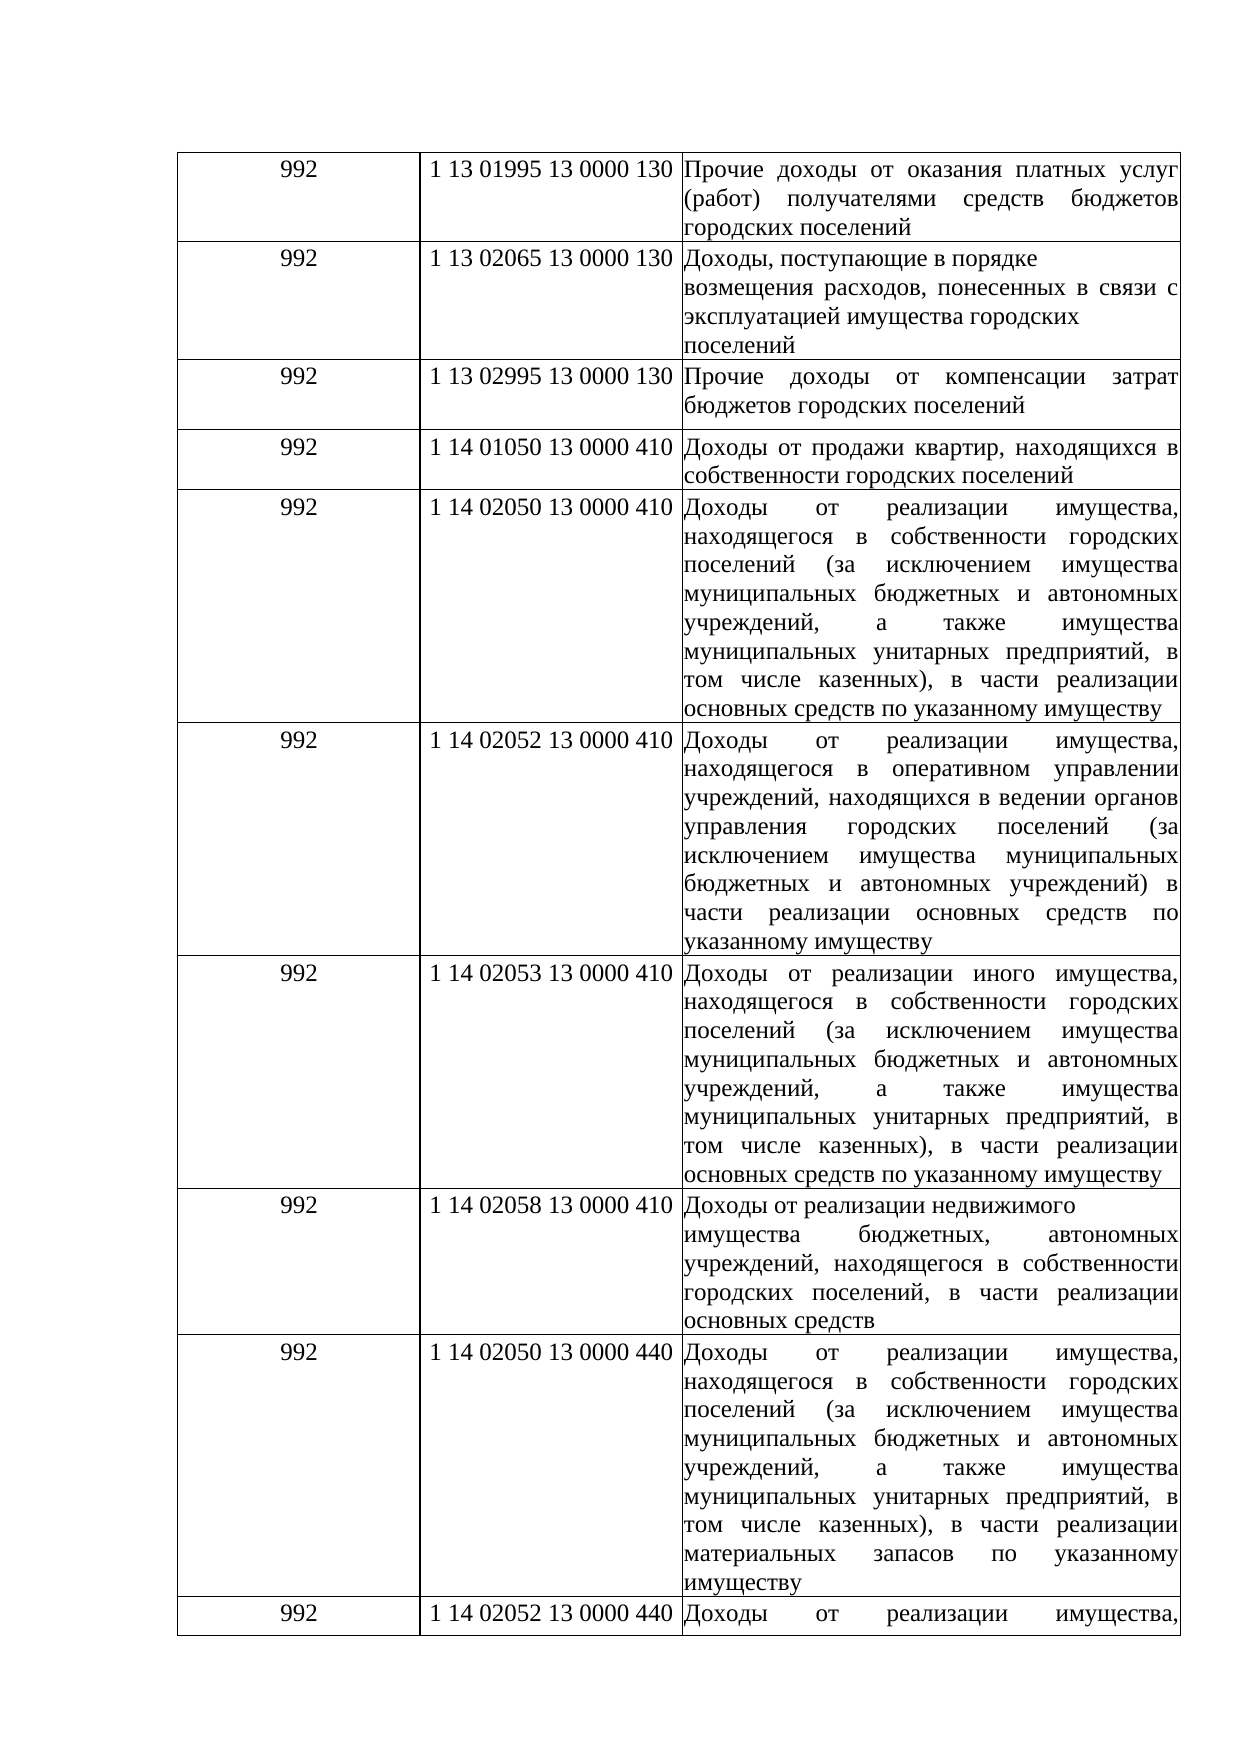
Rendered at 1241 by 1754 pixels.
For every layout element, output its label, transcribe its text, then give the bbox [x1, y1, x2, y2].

table_cell Прочие доходы от компенсации затрат бюджетов городских поселений [683, 360, 1180, 429]
table_cell 1 13 02065 13 0000 130 [421, 242, 682, 358]
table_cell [421, 1597, 682, 1634]
table_cell 1 14 01050 13 0000 410 [421, 430, 682, 489]
table_cell Доходы от продажи квартир, находящихся в собственности городских поселений [683, 430, 1180, 489]
table_cell 992 [178, 153, 419, 241]
table_cell 992 [178, 430, 419, 489]
table_cell Доходы, поступающие в порядке возмещения расходов, понесенных в связи с эксплуатацией имущества городских поселений [683, 242, 1180, 358]
table_cell 992 [178, 723, 419, 955]
table_cell Доходы от реализации иного имущества, находящегося в собственности городских поселений (за исключением имущества муниципальных бюджетных и автономных учреждений, а также имущества муниципальных унитарных предприятий, в том числе казенных), в части реализации основных средств по указанному имуществу [683, 956, 1180, 1188]
table_cell 1 13 02995 13 0000 130 [421, 360, 682, 429]
table_cell 992 [178, 360, 419, 429]
table_cell 1 14 02052 13 0000 410 [421, 723, 682, 955]
table_cell 1 14 02050 13 0000 410 [421, 490, 682, 722]
table_cell Доходы от реализации имущества, находящегося в собственности городских поселений (за исключением имущества муниципальных бюджетных и автономных учреждений, а также имущества муниципальных унитарных предприятий, в том числе казенных), в части реализации материальных запасов по указанному имуществу [683, 1335, 1180, 1596]
table_cell 992 [178, 956, 419, 1188]
table_cell 1 14 02050 13 0000 440 [421, 1335, 682, 1596]
table_cell 1 13 01995 13 0000 130 [421, 153, 682, 241]
table_cell 992 [178, 490, 419, 722]
table_cell 992 [178, 1335, 419, 1596]
table_cell 1 14 02058 13 0000 410 [421, 1189, 682, 1334]
table_cell Прочие доходы от оказания платных услуг (работ) получателями средств бюджетов городских поселений [683, 153, 1180, 241]
table_cell Доходы от реализации имущества, находящегося в собственности городских поселений (за исключением имущества муниципальных бюджетных и автономных учреждений, а также имущества муниципальных унитарных предприятий, в том числе казенных), в части реализации основных средств по указанному имуществу [683, 490, 1180, 722]
table_cell 992 [178, 1189, 419, 1334]
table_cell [683, 1597, 1180, 1634]
table_cell Доходы от реализации недвижимого имущества бюджетных, автономных учреждений, находящегося в собственности городских поселений, в части реализации основных средств [683, 1189, 1180, 1334]
table_cell 992 [178, 242, 419, 358]
table_cell 1 14 02053 13 0000 410 [421, 956, 682, 1188]
table_cell 992 [178, 1597, 419, 1634]
table_cell Доходы от реализации имущества, находящегося в оперативном управлении учреждений, находящихся в ведении органов управления городских поселений (за исключением имущества муниципальных бюджетных и автономных учреждений) в части реализации основных средств по указанному имуществу [683, 723, 1180, 955]
